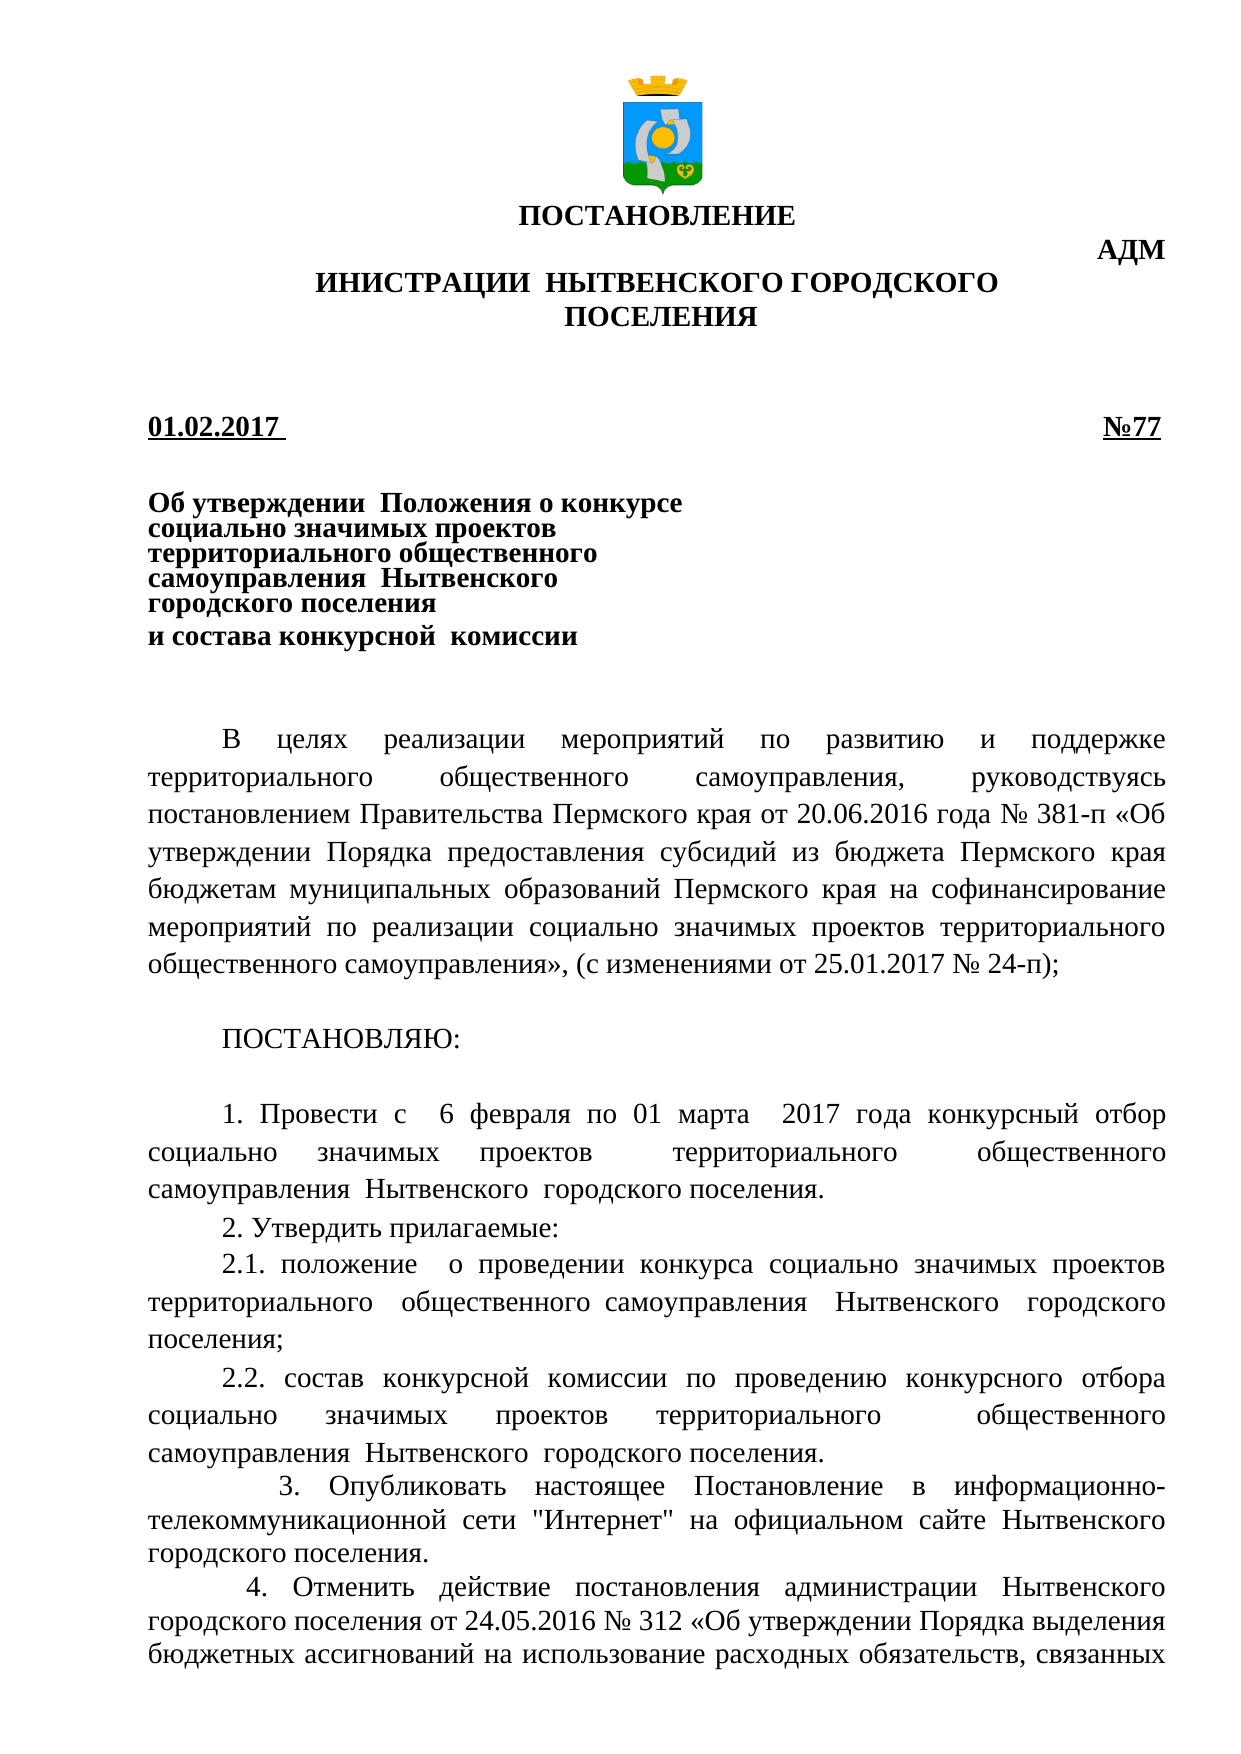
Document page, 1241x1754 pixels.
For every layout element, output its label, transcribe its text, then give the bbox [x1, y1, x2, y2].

picture [626, 73, 689, 96]
text 2. Утвердить прилагаемые: [148, 1206, 1167, 1243]
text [148, 1569, 1167, 1670]
text 1. Провести с 6 февраля по 01 марта 2017 года конкурсный отбор социально значимых проектов территориального общественного самоуправления Нытвенского городского поселения. [148, 1093, 1167, 1206]
text Об утверждении Положения о конкурсе [148, 493, 1167, 518]
text 2.2. состав конкурсной комиссии по проведению конкурсного отбора социально значимых проектов территориального общественного самоуправления Нытвенского городского поселения. [148, 1356, 1167, 1468]
text ПОСЕЛЕНИЯ [148, 299, 1167, 333]
text социально значимых проектов [148, 518, 1167, 543]
text ПОСТАНОВЛЯЮ: [148, 1018, 1167, 1056]
text и состава конкурсной комиссии [148, 618, 1167, 651]
text АДМИНИСТРАЦИИ НЫТВЕНСКОГО ГОРОДСКОГО [148, 232, 1167, 299]
text самоуправления Нытвенского [148, 568, 1167, 593]
text ПОСТАНОВЛЕНИЕ [148, 198, 1167, 232]
picture [623, 102, 703, 195]
text 01.02.2017 №77 [148, 409, 1167, 443]
text 2.1. положение о проведении конкурса социально значимых проектов территориального общественного самоуправления Нытвенского городского поселения; [148, 1243, 1167, 1356]
text городского поселения [148, 593, 1167, 618]
text территориального общественного [148, 543, 1167, 568]
text В целях реализации мероприятий по развитию и поддержке территориального общественного самоуправления, руководствуясь постановлением Правительства Пермского края от 20.06.2016 года № 381-п «Об утверждении Порядка предоставления субсидий из бюджета Пермского края бюджетам муниципальных образований Пермского края на софинансирование мероприятий по реализации социально значимых проектов территориального общественного самоуправления», (с изменениями от 25.01.2017 № 24-п); [148, 718, 1167, 981]
text 3. Опубликовать настоящее Постановление в информационно-телекоммуникационной сети "Интернет" на официальном сайте Нытвенского городского поселения. [148, 1468, 1167, 1569]
